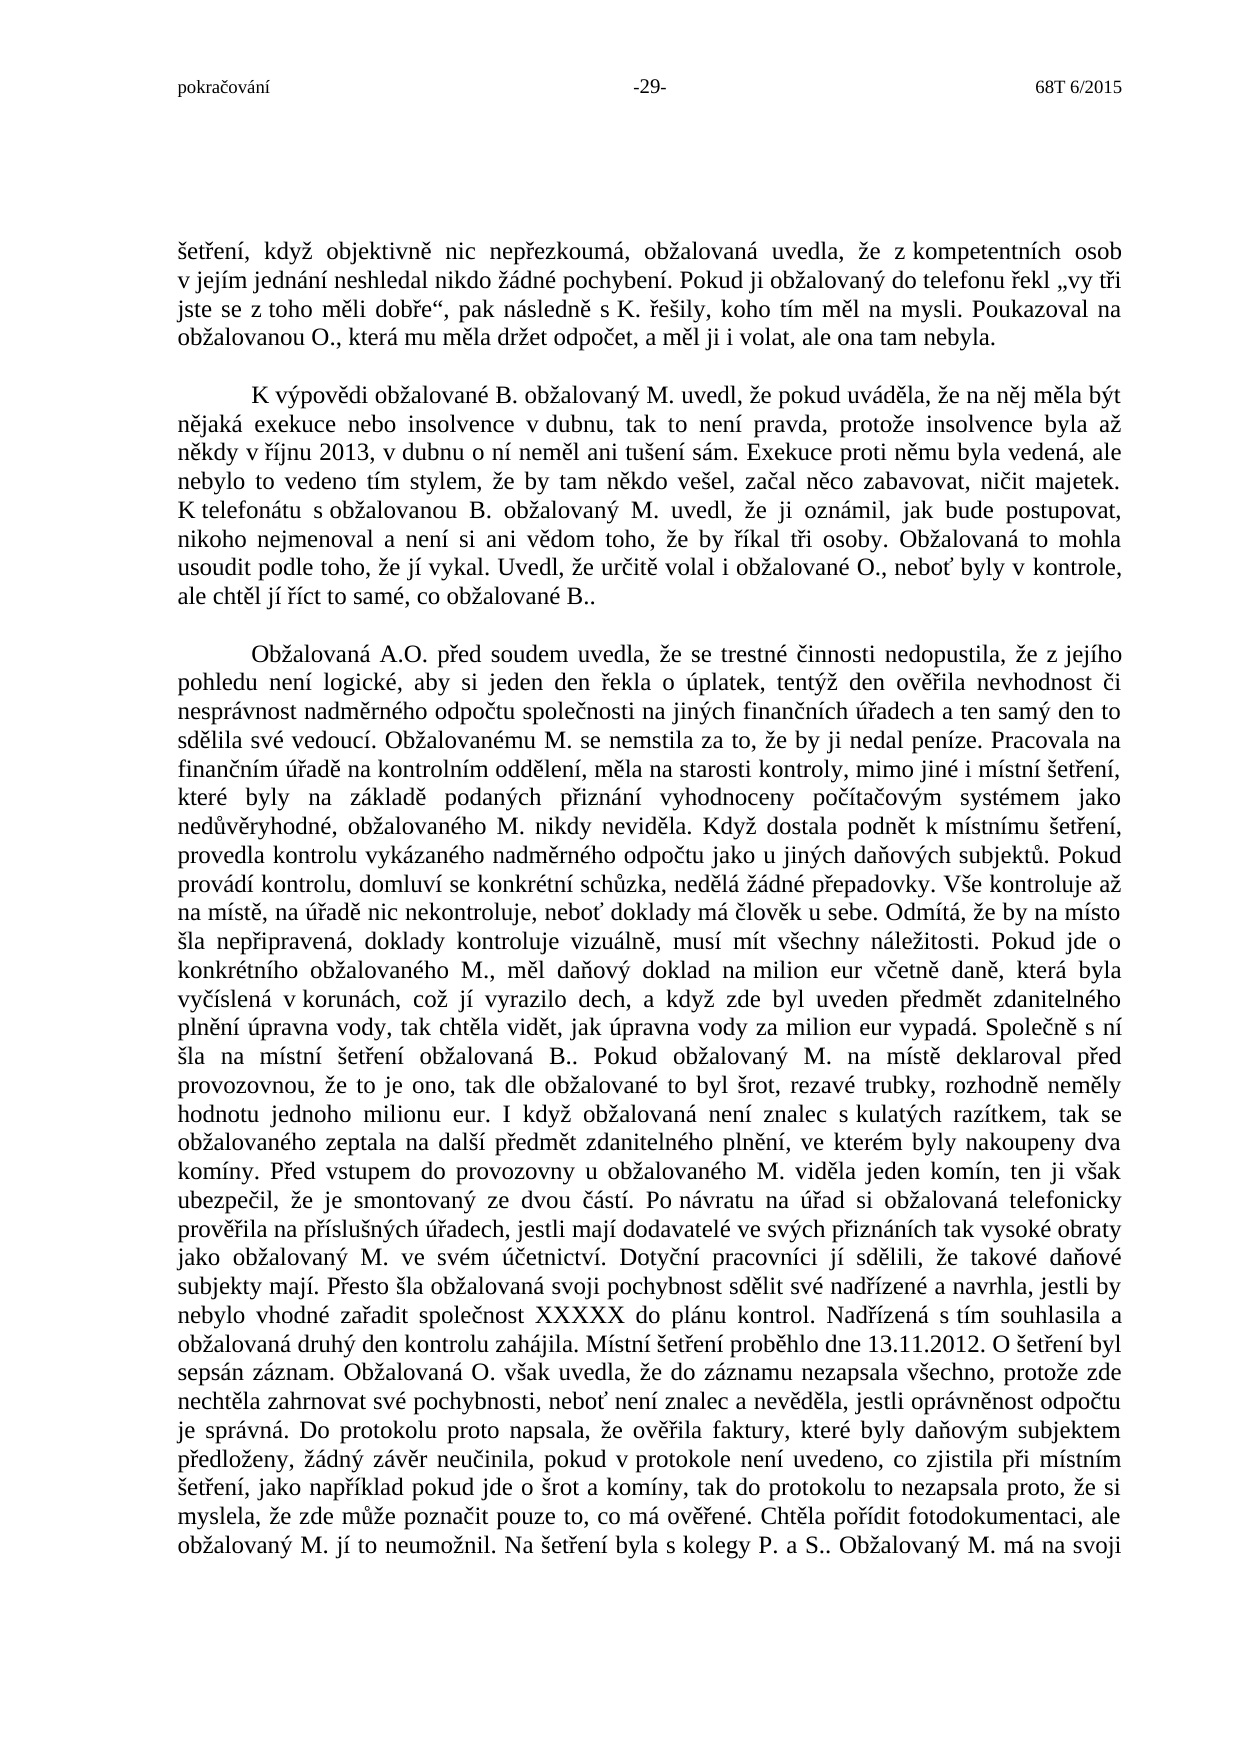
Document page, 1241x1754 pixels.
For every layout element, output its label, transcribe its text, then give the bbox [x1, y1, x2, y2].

text K výpovědi obžalované B. obžalovaný M. uvedl, že pokud uváděla, že na něj měla být nějaká exekuce nebo insolvence v dubnu, tak to není pravda, protože insolvence byla až někdy v říjnu 2013, v dubnu o ní neměl ani tušení sám. Exekuce proti němu byla vedená, ale nebylo to vedeno tím stylem, že by tam někdo vešel, začal něco zabavovat, ničit majetek. K telefonátu s obžalovanou B. obžalovaný M. uvedl, že ji oznámil, jak bude postupovat, nikoho nejmenoval a není si ani vědom toho, že by říkal tři osoby. Obžalovaná to mohla usoudit podle toho, že jí vykal. Uvedl, že určitě volal i obžalované O., neboť byly v kontrole, ale chtěl jí říct to samé, co obžalované B.. [177, 380, 1122, 610]
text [177, 236, 1122, 351]
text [177, 639, 1122, 1559]
